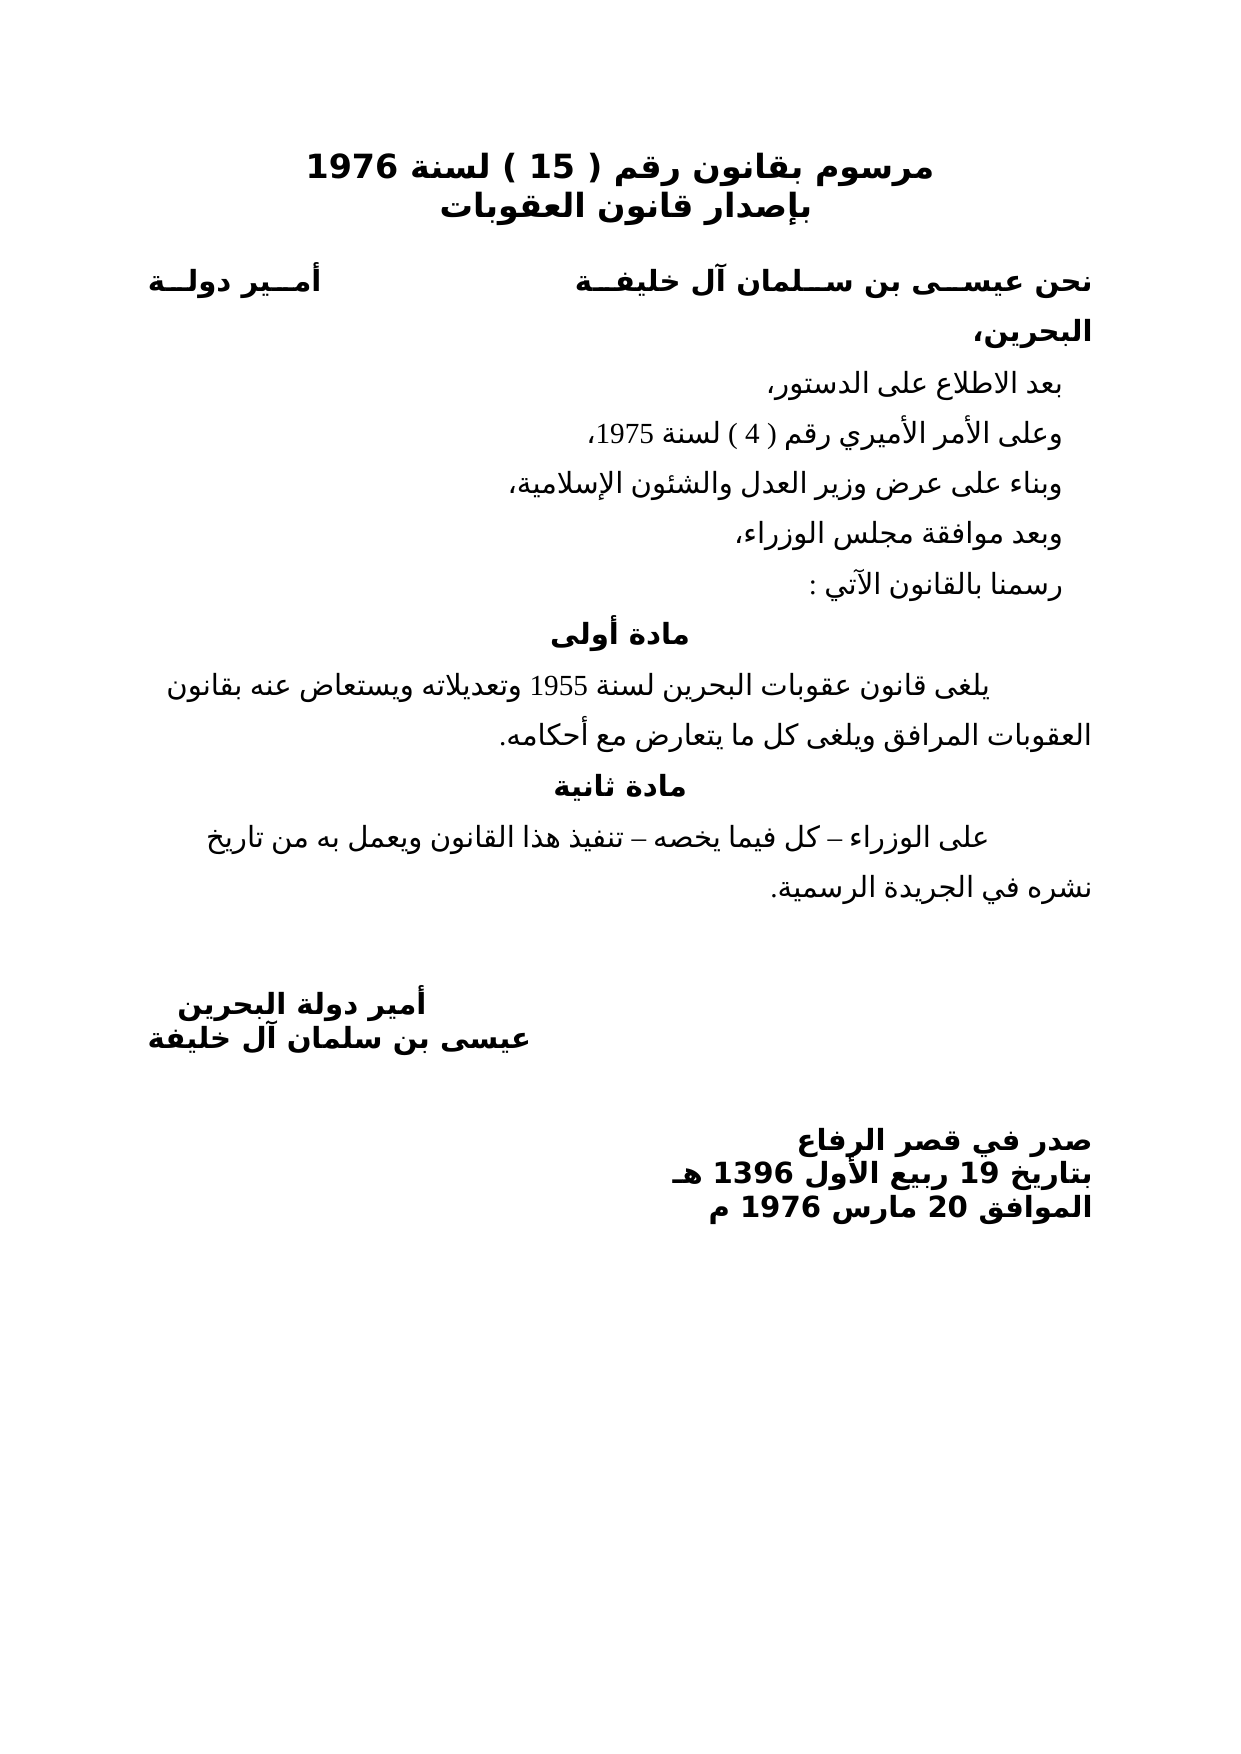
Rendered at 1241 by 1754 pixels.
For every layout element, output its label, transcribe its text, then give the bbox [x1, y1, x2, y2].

text رسمنا بالقانون الآتي : [148, 567, 1063, 601]
text مادة ثانية [148, 769, 1092, 803]
text نحن عيسى بن سلمان آل خليفة أمير دولة البحرين، [148, 264, 1092, 349]
text عيسى بن سلمان آل خليفة [148, 1022, 1092, 1056]
subtitle بإصدار قانون العقوبات [148, 187, 1092, 225]
text صدر في قصر الرفاع [148, 1123, 1092, 1157]
text على الوزراء – كل فيما يخصه – تنفيذ هذا القانون ويعمل به من تاريخ نشره في الجريدة الرسمية. [148, 820, 1092, 904]
text يلغى قانون عقوبات البحرين لسنة 1955 وتعديلاته ويستعاض عنه بقانون العقوبات المرافق ويلغى كل ما يتعارض مع أحكامه. [148, 668, 1092, 752]
text وعلى الأمر الأميري رقم ( 4 ) لسنة 1975، [148, 416, 1063, 449]
text مادة أولى [148, 617, 1092, 651]
text وبعد موافقة مجلس الوزراء، [148, 517, 1063, 550]
text الموافق 20 مارس 1976 م [148, 1191, 1092, 1225]
text بعد الاطلاع على الدستور، [148, 366, 1063, 399]
subtitle مرسوم بقانون رقم ( 15 ) لسنة 1976 [148, 148, 1092, 187]
text أمير دولة البحرين [148, 987, 1092, 1022]
text بتاريخ 19 ربيع الأول 1396 هـ [148, 1157, 1092, 1191]
text وبناء على عرض وزير العدل والشئون الإسلامية، [148, 466, 1063, 500]
